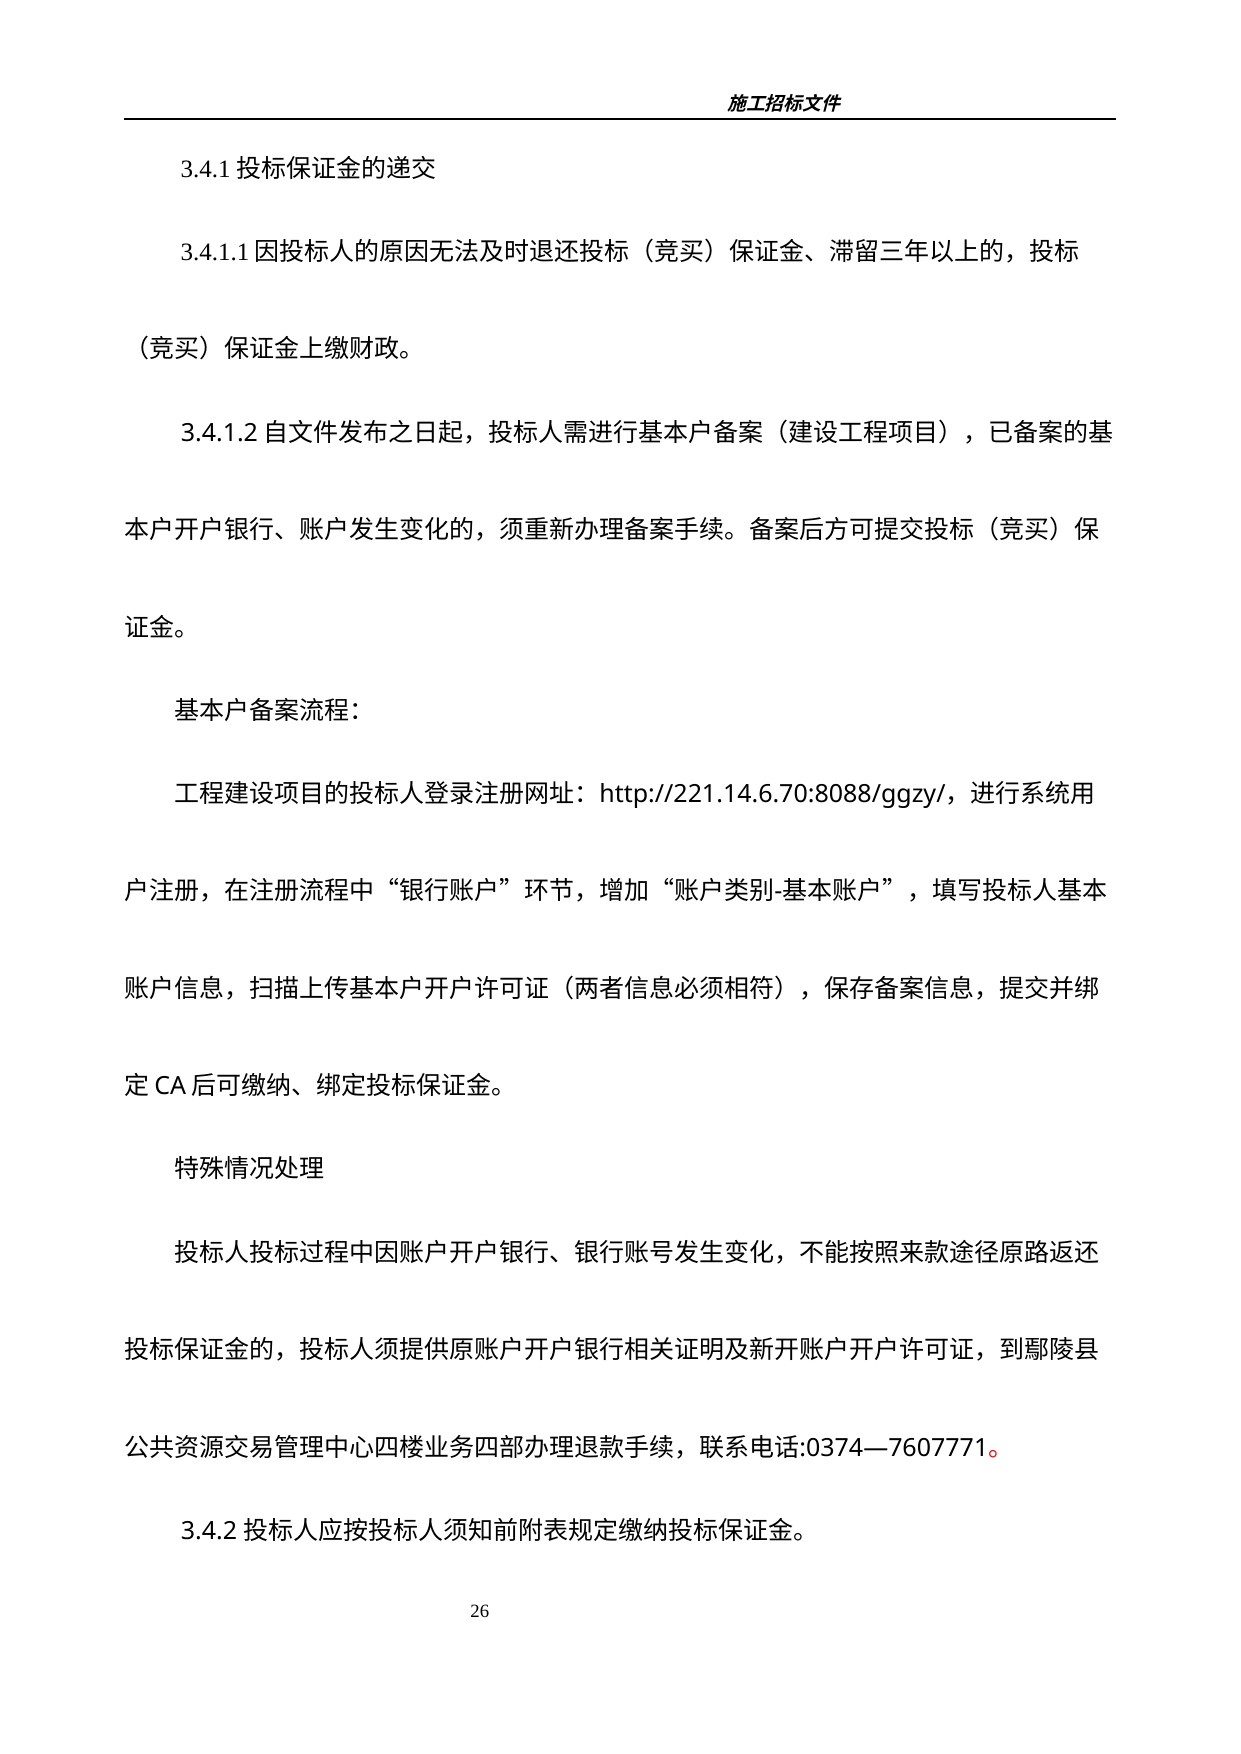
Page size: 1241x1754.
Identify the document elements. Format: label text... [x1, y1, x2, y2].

text 工程建设项目的投标人登录注册网址：http://221.14.6.70:8088/ggzy/，进行系统用户注册，在注册流程中“银行账户”环节，增加“账户类别-基本账户”，填写投标人基本账户信息，扫描上传基本户开户许可证（两者信息必须相符），保存备案信息，提交并绑定CA后可缴纳、绑定投标保证金。 [124, 759, 1116, 1116]
text 3.4.1.1因投标人的原因无法及时退还投标（竞买）保证金、滞留三年以上的，投标（竞买）保证金上缴财政。 [124, 217, 1116, 379]
text 特殊情况处理 [124, 1134, 1116, 1199]
text 3.4.1.2自文件发布之日起，投标人需进行基本户备案（建设工程项目），已备案的基本户开户银行、账户发生变化的，须重新办理备案手续。备案后方可提交投标（竞买）保证金。 [124, 398, 1116, 658]
text 基本户备案流程： [124, 676, 1116, 741]
text 投标人投标过程中因账户开户银行、银行账号发生变化，不能按照来款途径原路返还投标保证金的，投标人须提供原账户开户银行相关证明及新开账户开户许可证，到鄢陵县公共资源交易管理中心四楼业务四部办理退款手续，联系电话:0374—7607771。 [124, 1218, 1116, 1478]
text 3.4.2 投标人应按投标人须知前附表规定缴纳投标保证金。 [124, 1496, 1116, 1561]
text 3.4.1 投标保证金的递交 [124, 134, 1116, 199]
